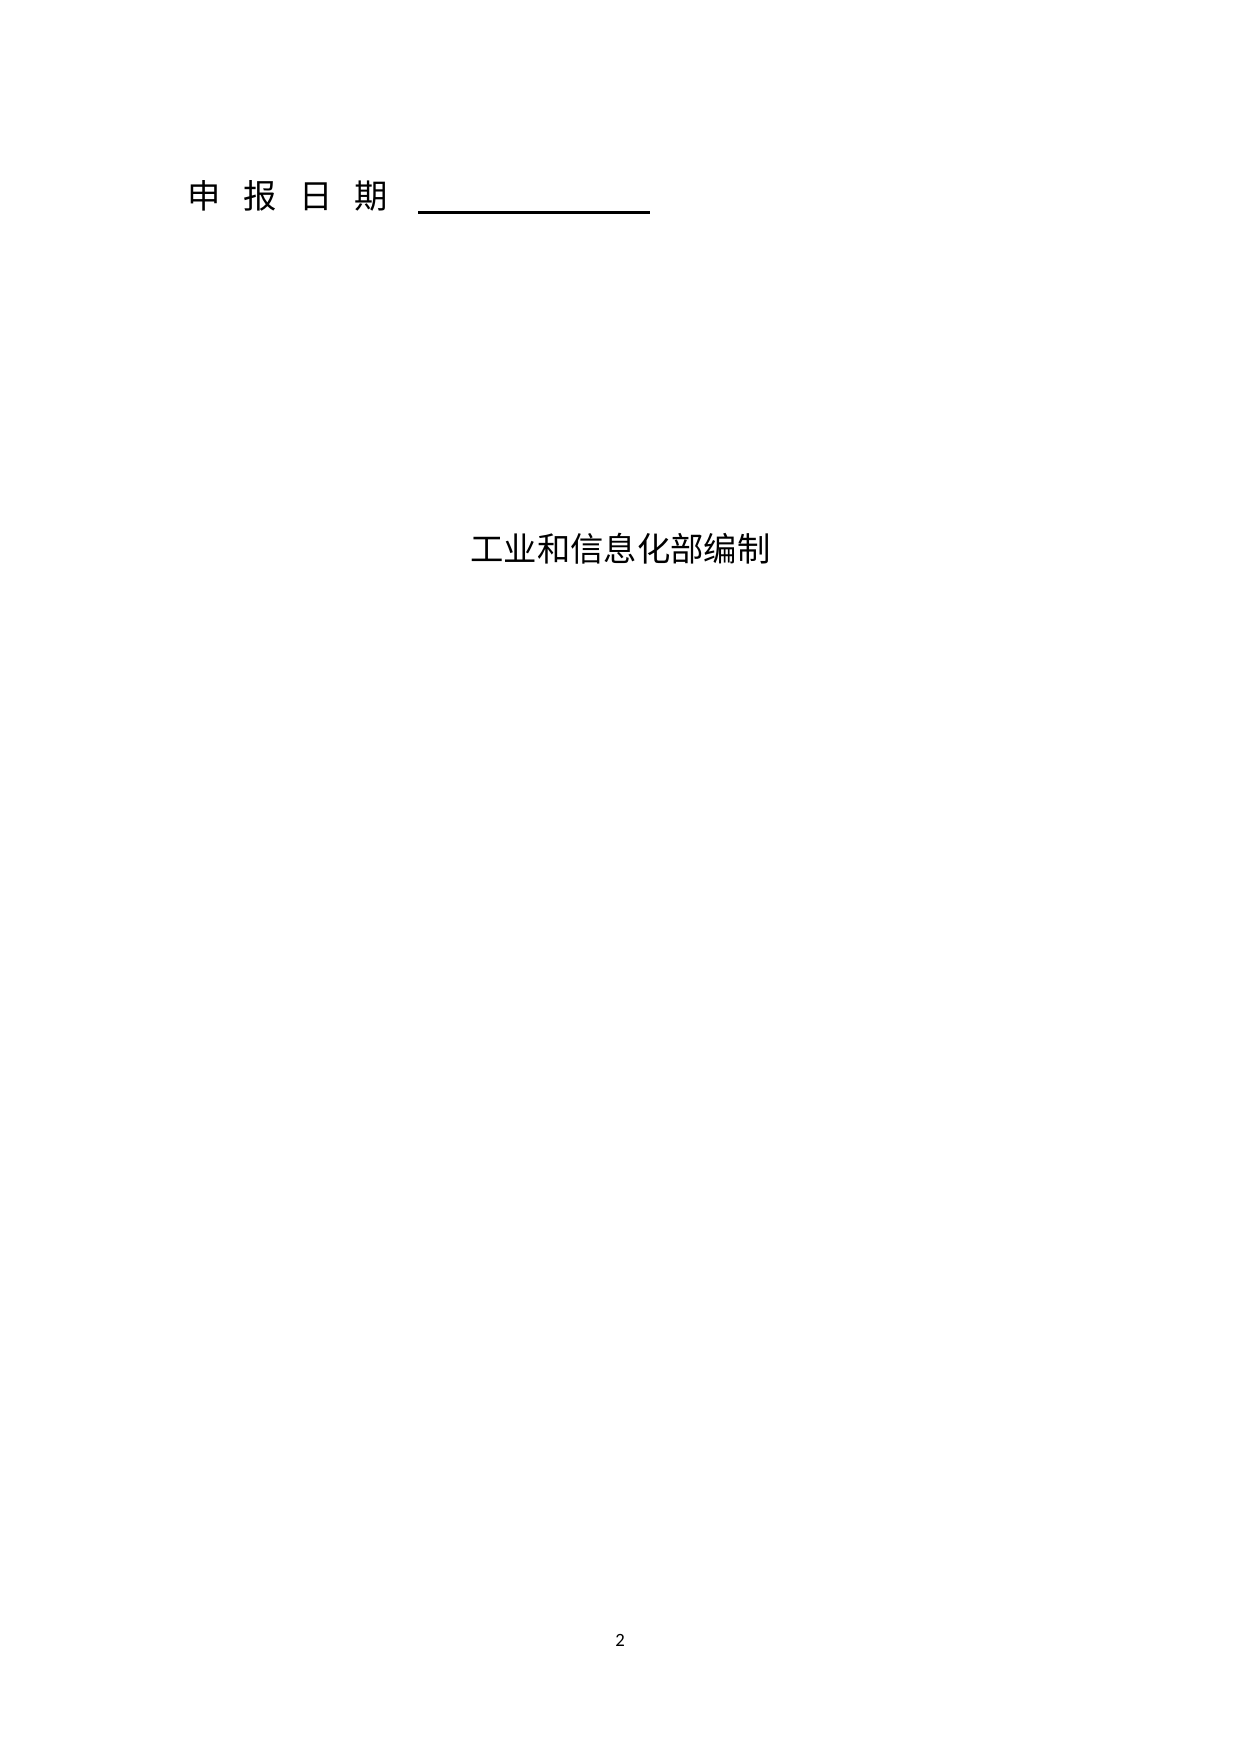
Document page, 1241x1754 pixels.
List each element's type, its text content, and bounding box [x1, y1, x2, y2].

text 工业和信息化部编制 [187, 514, 1053, 579]
text 申 报 日 期 [187, 162, 1053, 227]
